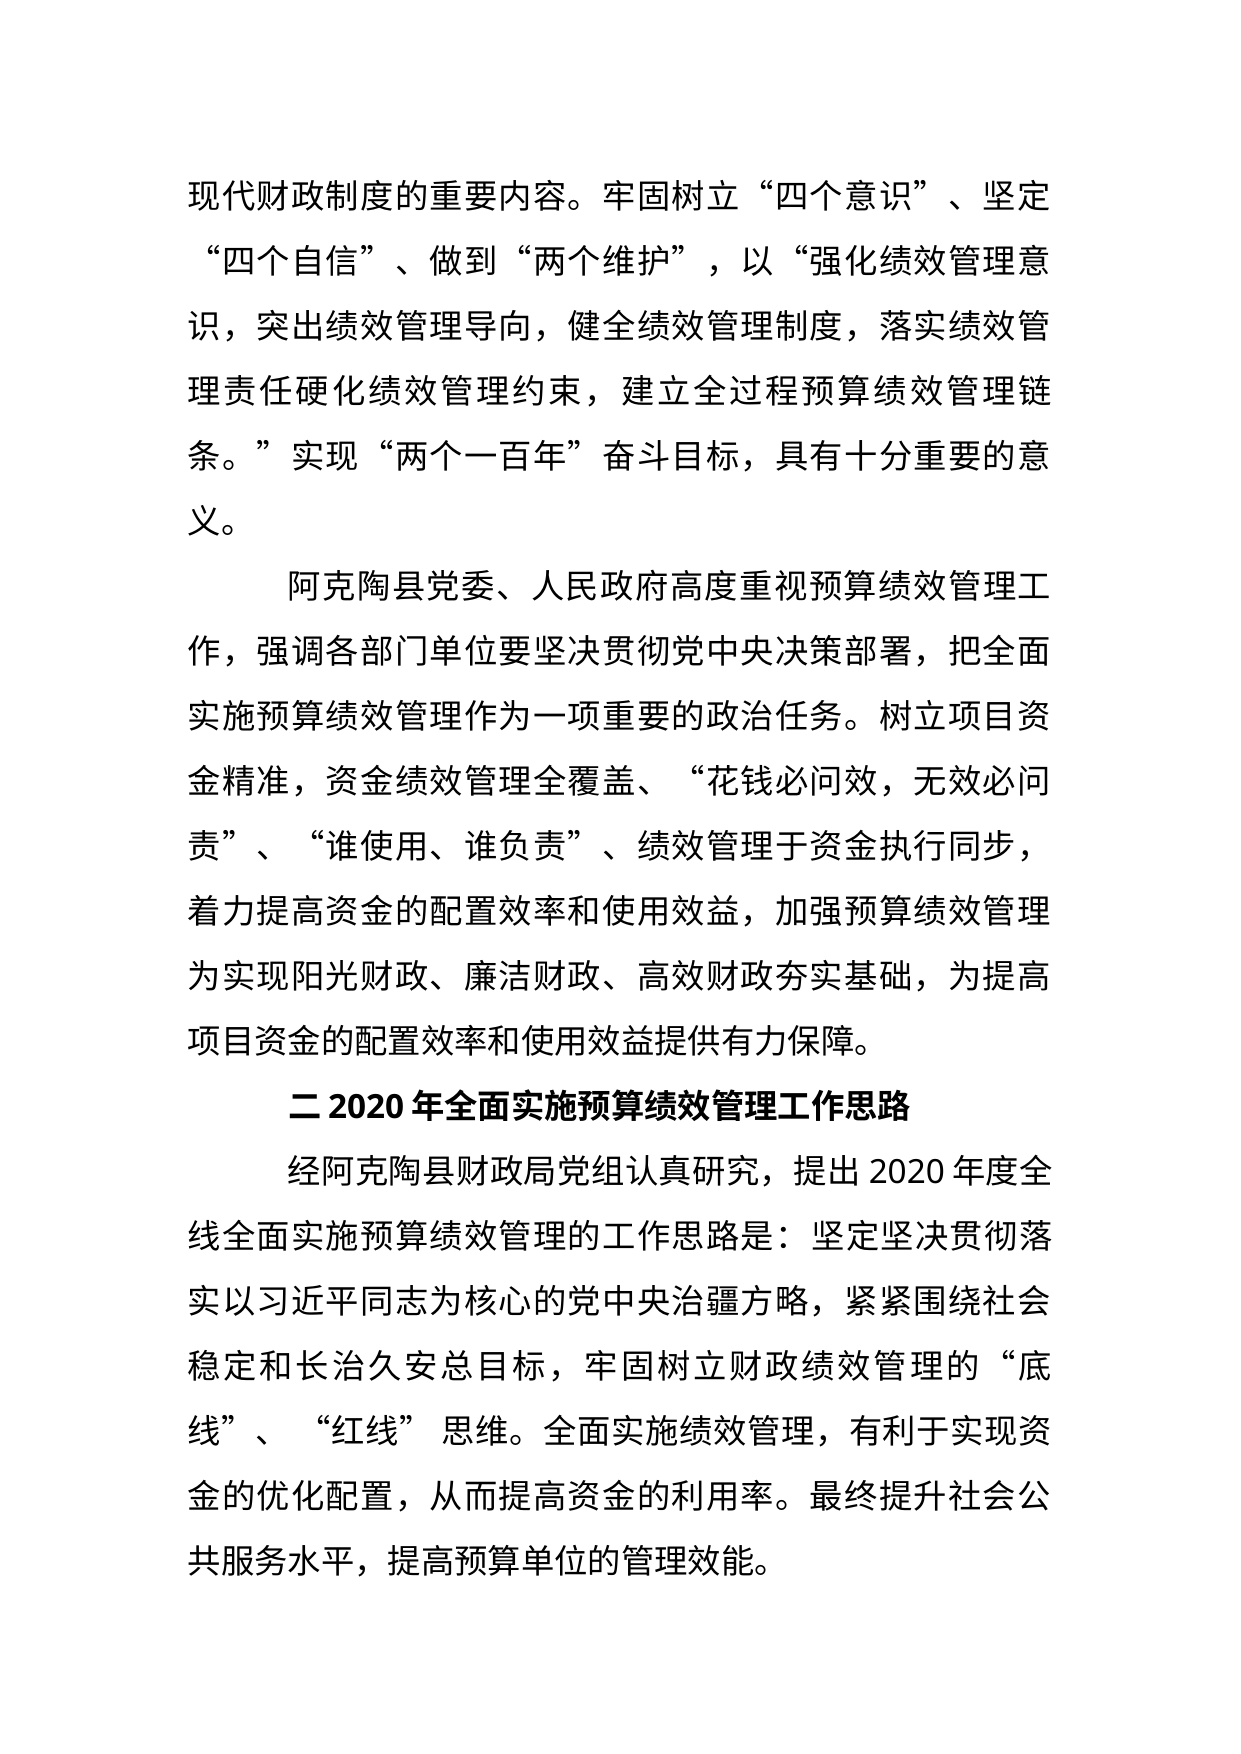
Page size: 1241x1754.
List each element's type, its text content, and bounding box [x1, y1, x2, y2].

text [187, 162, 1053, 552]
text 二2020年全面实施预算绩效管理工作思路 [187, 1072, 1053, 1137]
text 阿克陶县党委、人民政府高度重视预算绩效管理工作，强调各部门单位要坚决贯彻党中央决策部署，把全面实施预算绩效管理作为一项重要的政治任务。树立项目资金精准，资金绩效管理全覆盖、“花钱必问效，无效必问责”、“谁使用、谁负责”、绩效管理于资金执行同步，着力提高资金的配置效率和使用效益，加强预算绩效管理，为实现阳光财政、廉洁财政、高效财政夯实基础，为提高项目资金的配置效率和使用效益提供有力保障。 [187, 552, 1053, 1072]
text 经阿克陶县财政局党组认真研究，提出2020年度全线全面实施预算绩效管理的工作思路是：坚定坚决贯彻落实以习近平同志为核心的党中央治疆方略，紧紧围绕社会稳定和长治久安总目标，牢固树立财政绩效管理的“底线”、 “红线” 思维。全面实施绩效管理，有利于实现资金的优化配置，从而提高资金的利用率。最终提升社会公共服务水平，提高预算单位的管理效能。 [187, 1137, 1053, 1592]
